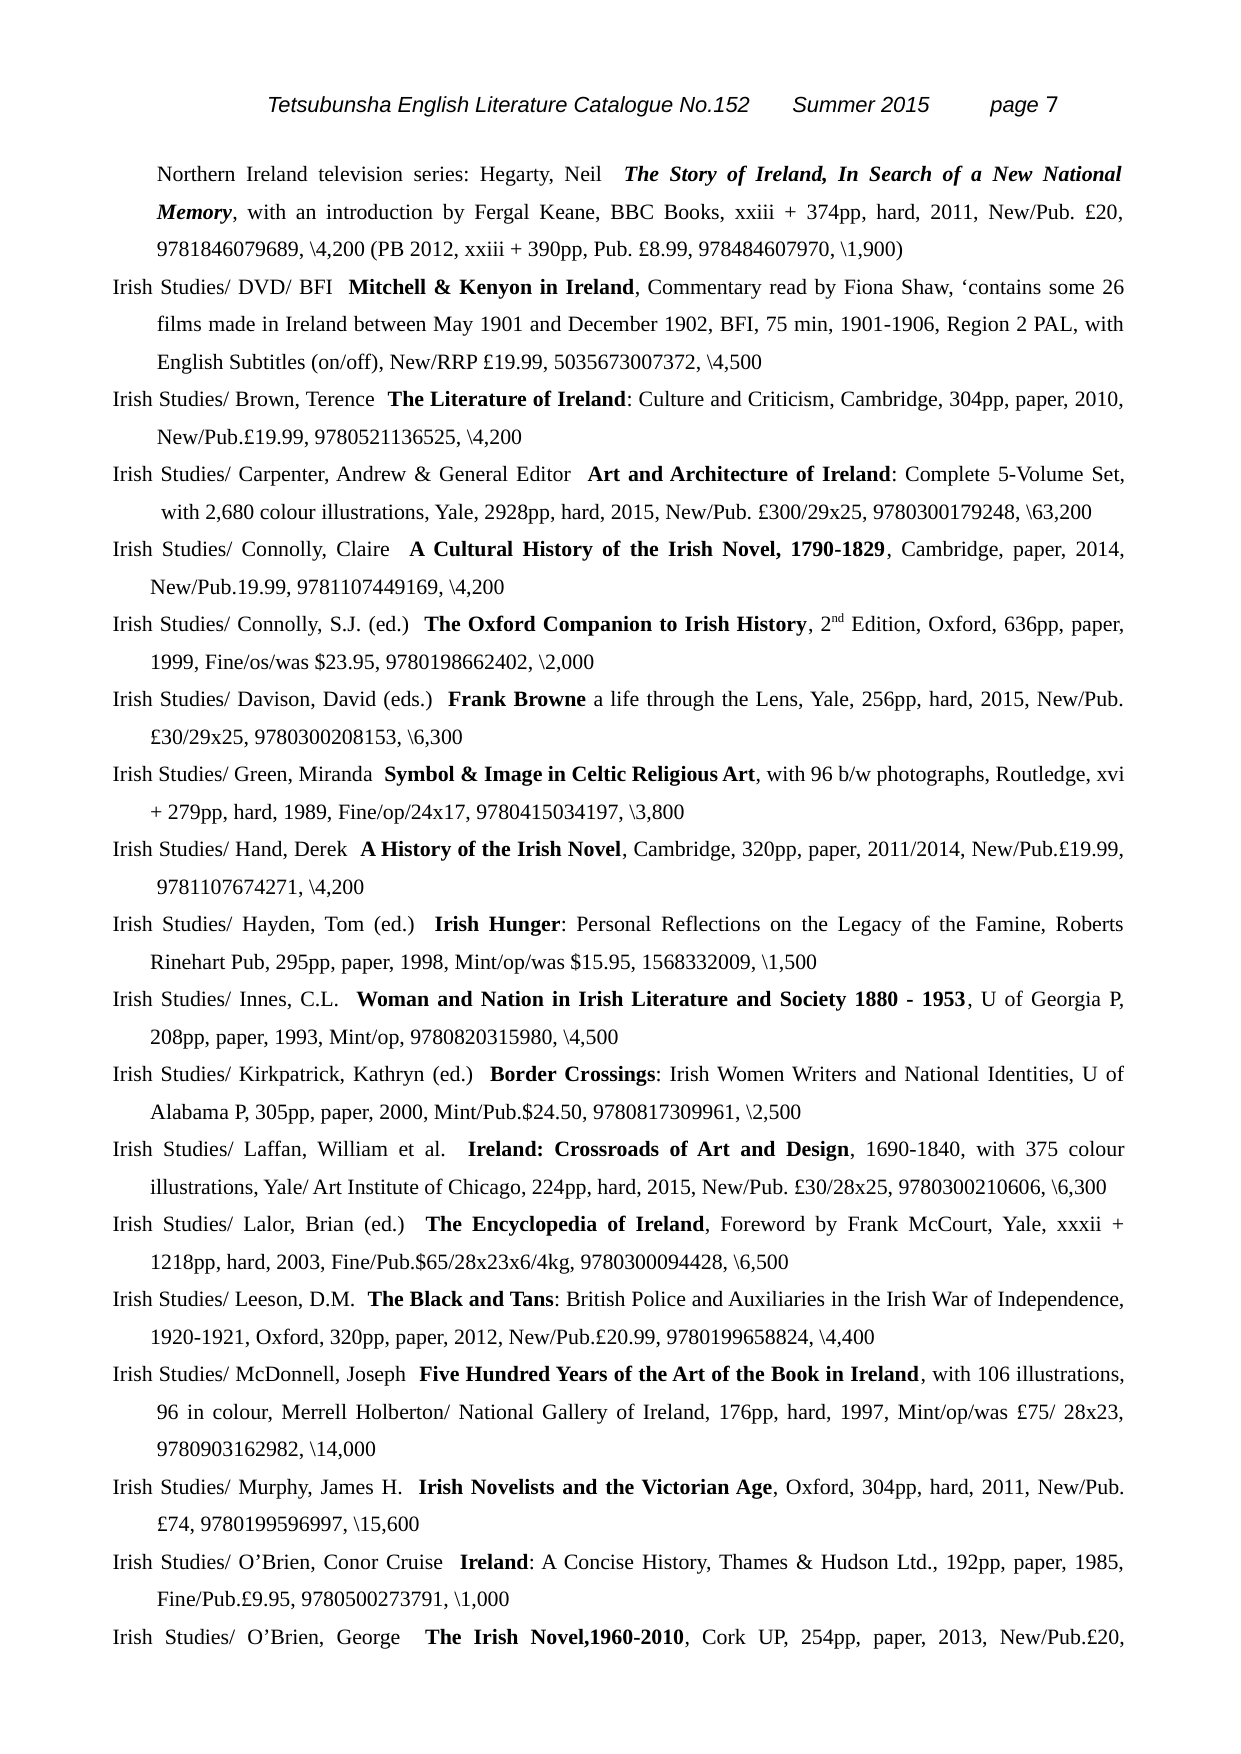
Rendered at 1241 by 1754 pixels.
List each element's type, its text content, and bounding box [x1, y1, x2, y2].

text Irish Studies/ Carpenter, Andrew & General Editor Art and Architecture of Ireland: Complete 5-Volume Set, with 2,680 colour illustrations, Yale, 2928pp, hard, 2015, New/Pub. £300/29x25, 9780300179248, \63,200 [112, 455, 1125, 530]
text Irish Studies/ Laffan, William et al. Ireland: Crossroads of Art and Design, 1690-1840, with 375 colour illustrations, Yale/ Art Institute of Chicago, 224pp, hard, 2015, New/Pub. £30/28x25, 9780300210606, \6,300 [112, 1130, 1125, 1205]
text Irish Studies/ Murphy, James H. Irish Novelists and the Victorian Age, Oxford, 304pp, hard, 2011, New/Pub.£74, 9780199596997, \15,600 [112, 1468, 1125, 1543]
text Irish Studies/ Lalor, Brian (ed.) The Encyclopedia of Ireland, Foreword by Frank McCourt, Yale, xxxii + 1218pp, hard, 2003, Fine/Pub.$65/28x23x6/4kg, 9780300094428, \6,500 [112, 1205, 1125, 1280]
text Irish Studies/ O’Brien, Conor Cruise Ireland: A Concise History, Thames & Hudson Ltd., 192pp, paper, 1985, Fine/Pub.£9.95, 9780500273791, \1,000 [112, 1543, 1125, 1618]
text Irish Studies/ Kirkpatrick, Kathryn (ed.) Border Crossings: Irish Women Writers and National Identities, U of Alabama P, 305pp, paper, 2000, Mint/Pub.$24.50, 9780817309961, \2,500 [112, 1055, 1125, 1130]
text Irish Studies/ McDonnell, Joseph Five Hundred Years of the Art of the Book in Ireland, with 106 illustrations, 96 in colour, Merrell Holberton/ National Gallery of Ireland, 176pp, hard, 1997, Mint/op/was £75/ 28x23, 9780903162982, \14,000 [112, 1355, 1125, 1468]
text Irish Studies/ DVD/ BFI Mitchell & Kenyon in Ireland, Commentary read by Fiona Shaw, ‘contains some 26 films made in Ireland between May 1901 and December 1902, BFI, 75 min, 1901-1906, Region 2 PAL, with English Subtitles (on/off), New/RRP £19.99, 5035673007372, \4,500 [112, 268, 1125, 380]
text Irish Studies/ Connolly, Claire A Cultural History of the Irish Novel, 1790-1829, Cambridge, paper, 2014, New/Pub.19.99, 9781107449169, \4,200 [112, 530, 1125, 605]
text Irish Studies/ Connolly, S.J. (ed.) The Oxford Companion to Irish History, 2nd Edition, Oxford, 636pp, paper, 1999, Fine/os/was $23.95, 9780198662402, \2,000 [112, 605, 1125, 680]
text Irish Studies/ Green, Miranda Symbol & Image in Celtic Religious Art, with 96 b/w photographs, Routledge, xvi + 279pp, hard, 1989, Fine/op/24x17, 9780415034197, \3,800 [112, 755, 1125, 830]
text Irish Studies/ Brown, Terence The Literature of Ireland: Culture and Criticism, Cambridge, 304pp, paper, 2010, New/Pub.£19.99, 9780521136525, \4,200 [112, 380, 1125, 455]
text Irish Studies/ Leeson, D.M. The Black and Tans: British Police and Auxiliaries in the Irish War of Independence, 1920-1921, Oxford, 320pp, paper, 2012, New/Pub.£20.99, 9780199658824, \4,400 [112, 1280, 1125, 1355]
text Irish Studies/ Davison, David (eds.) Frank Browne a life through the Lens, Yale, 256pp, hard, 2015, New/Pub. £30/29x25, 9780300208153, \6,300 [112, 680, 1125, 755]
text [112, 155, 1125, 268]
text Irish Studies/ Hayden, Tom (ed.) Irish Hunger: Personal Reflections on the Legacy of the Famine, Roberts Rinehart Pub, 295pp, paper, 1998, Mint/op/was $15.95, 1568332009, \1,500 [112, 905, 1125, 980]
text Irish Studies/ Hand, Derek A History of the Irish Novel, Cambridge, 320pp, paper, 2011/2014, New/Pub.£19.99, 9781107674271, \4,200 [112, 830, 1125, 905]
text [112, 1618, 1125, 1655]
text Irish Studies/ Innes, C.L. Woman and Nation in Irish Literature and Society 1880 - 1953, U of Georgia P, 208pp, paper, 1993, Mint/op, 9780820315980, \4,500 [112, 980, 1125, 1055]
